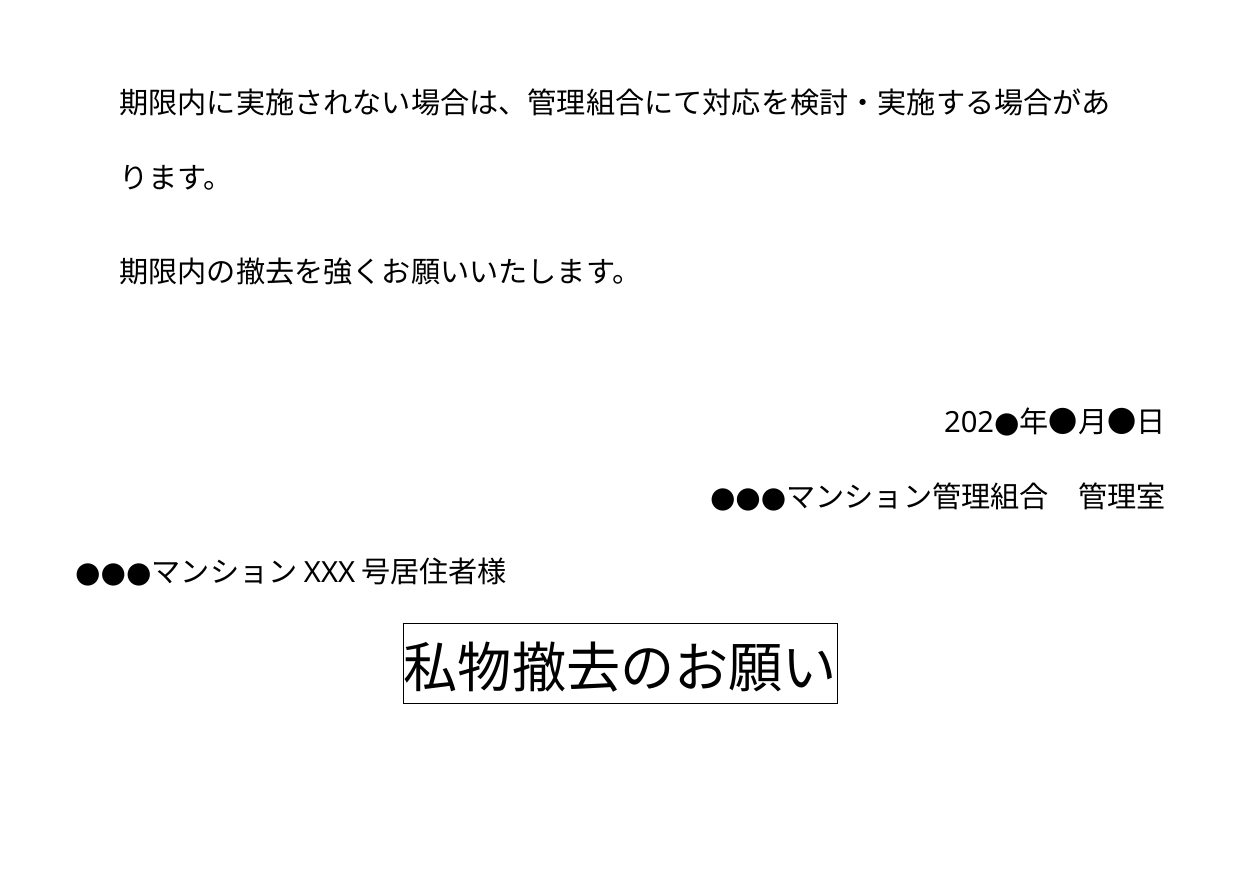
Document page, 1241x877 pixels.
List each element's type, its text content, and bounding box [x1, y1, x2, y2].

text 202●年●月●日 [75, 382, 1165, 457]
text ●●●マンション XXX号居住者様 [75, 532, 1165, 607]
text ●●●マンション管理組合 管理室 [75, 457, 1165, 532]
text 期限内に実施されない場合は、管理組合にて対応を検討・実施する場合があります。 [119, 63, 1138, 213]
text 私物撤去のお願い [75, 607, 1165, 720]
text 期限内の撤去を強くお願いいたします。 [119, 232, 1138, 307]
